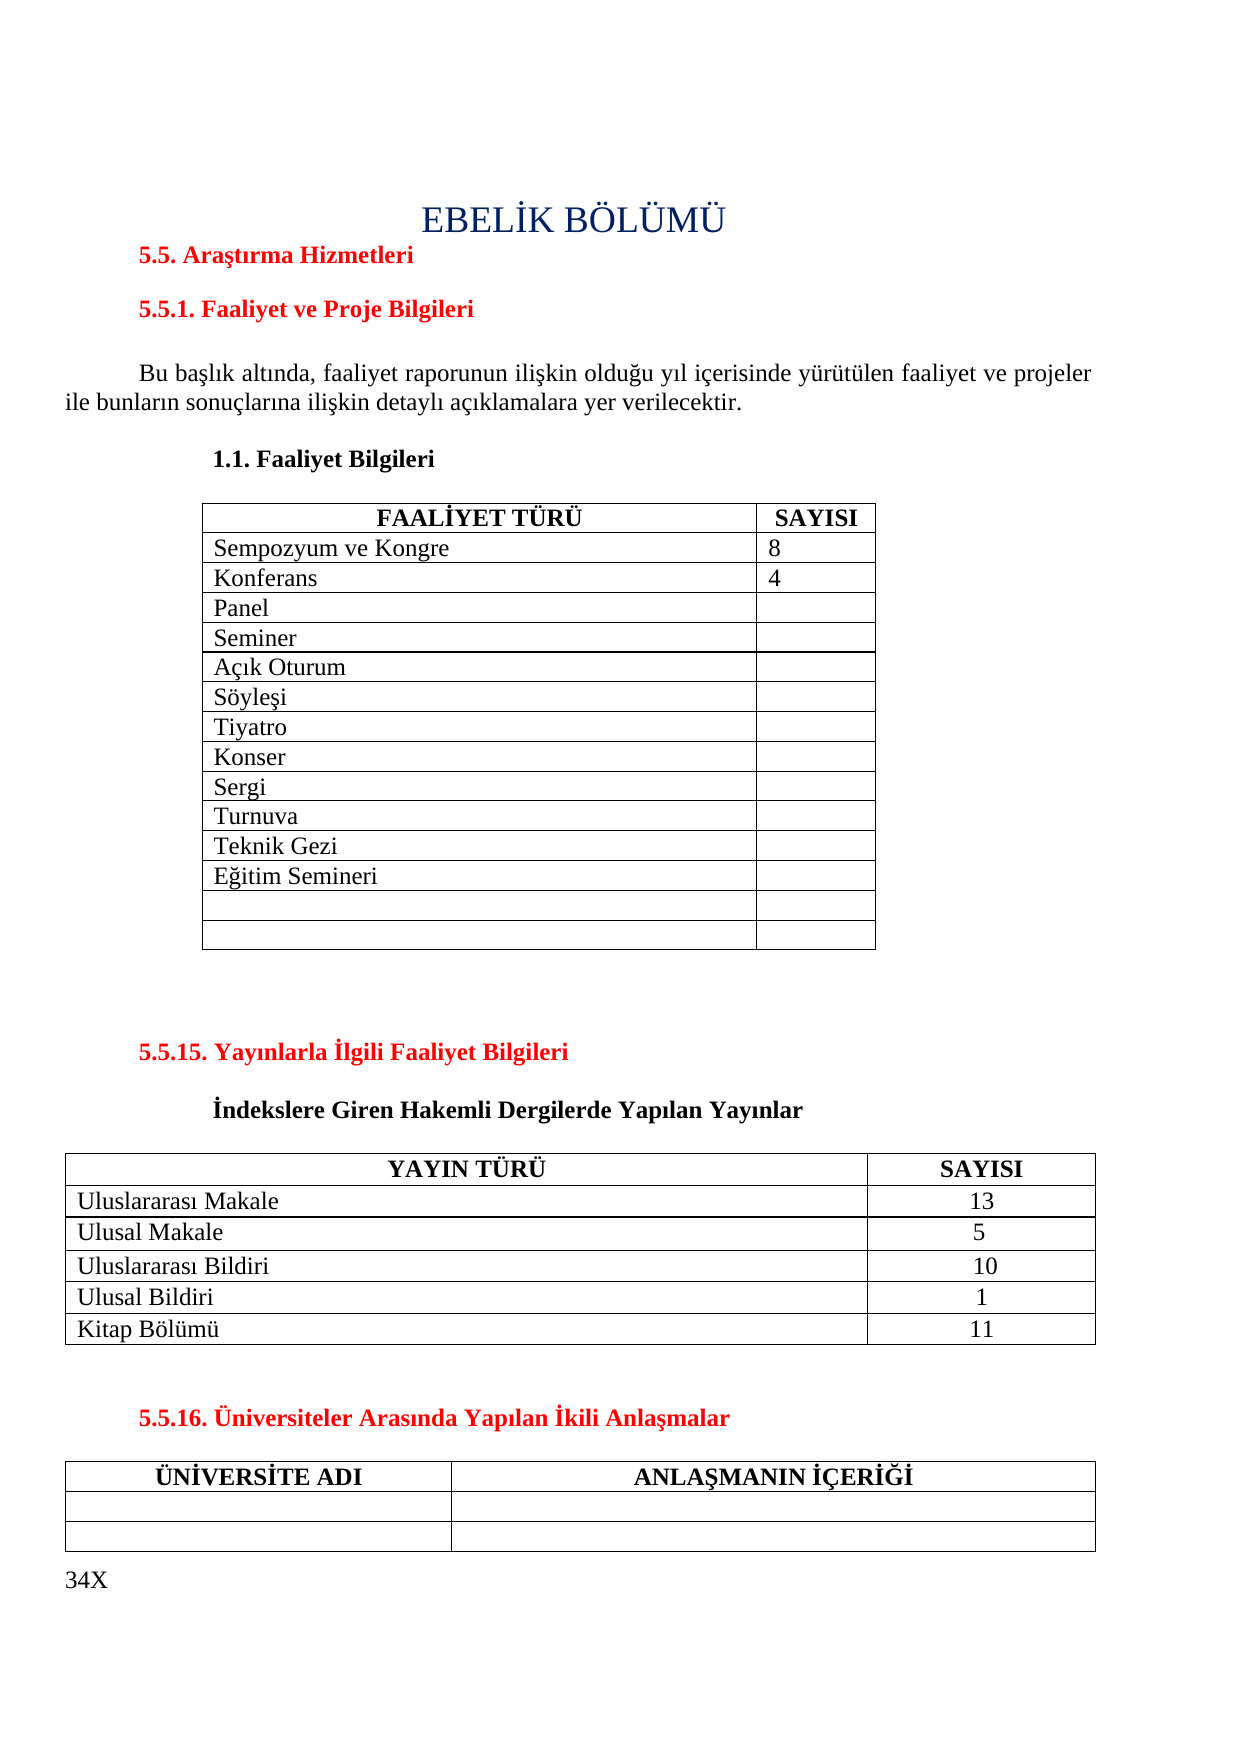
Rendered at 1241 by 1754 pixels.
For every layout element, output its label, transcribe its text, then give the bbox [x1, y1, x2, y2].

table_cell [757, 623, 875, 651]
table_cell Sempozyum ve Kongre [203, 533, 756, 562]
table_cell [757, 831, 875, 860]
table_cell Panel [203, 593, 756, 622]
table_cell 11 [868, 1314, 1095, 1344]
table_cell Turnuva [203, 801, 756, 830]
text 1.1. Faaliyet Bilgileri [65, 444, 1092, 473]
table_cell 5 [868, 1218, 1095, 1250]
table_cell [66, 1522, 451, 1551]
table_cell Sergi [203, 772, 756, 800]
table_cell 1 [868, 1282, 1095, 1313]
table_cell [203, 921, 756, 949]
table_cell Eğitim Semineri [203, 861, 756, 890]
table_cell [757, 921, 875, 949]
text Bu başlık altında, faaliyet raporunun ilişkin olduğu yıl içerisinde yürütülen faaliyet ve projeler ile bunların sonuçlarına ilişkin detaylı açıklamalara yer verilecektir. [65, 358, 1092, 415]
table_cell Tiyatro [203, 712, 756, 741]
table_cell Konferans [203, 563, 756, 592]
table_cell 10 [868, 1251, 1095, 1281]
text İndekslere Giren Hakemli Dergilerde Yapılan Yayınlar [139, 1095, 1092, 1124]
table_cell [757, 772, 875, 800]
table_cell [452, 1492, 1095, 1521]
text EBELİK BÖLÜMÜ [65, 197, 1092, 240]
table_cell Uluslararası Makale [66, 1186, 867, 1216]
table_cell 13 [868, 1186, 1095, 1216]
table_cell [757, 593, 875, 622]
table_header FAALİYET TÜRÜ [203, 504, 756, 532]
table_header ANLAŞMANIN İÇERİĞİ [452, 1462, 1095, 1491]
table_cell Ulusal Bildiri [66, 1282, 867, 1313]
table_cell [452, 1522, 1095, 1551]
table_cell [757, 861, 875, 890]
table_cell [757, 891, 875, 919]
table_cell 4 [757, 563, 875, 592]
table_cell [203, 891, 756, 919]
list Yayınlarla İlgili Faaliyet Bilgileri [139, 1037, 1092, 1066]
table_cell Ulusal Makale [66, 1218, 867, 1250]
table_cell Açık Oturum [203, 653, 756, 681]
table_cell Konser [203, 742, 756, 771]
table_header YAYIN TÜRÜ [66, 1154, 867, 1185]
table_cell [66, 1492, 451, 1521]
table_cell [757, 742, 875, 771]
subtitle 5.5.1. Faaliyet ve Proje Bilgileri [65, 294, 1092, 323]
table_header SAYISI [757, 504, 875, 532]
table_cell [757, 653, 875, 681]
table_cell [757, 801, 875, 830]
text 5.5. Araştırma Hizmetleri [65, 240, 1092, 269]
table_cell Uluslararası Bildiri [66, 1251, 867, 1281]
table_cell Kitap Bölümü [66, 1314, 867, 1344]
list Üniversiteler Arasında Yapılan İkili Anlaşmalar [139, 1403, 1092, 1432]
table_header SAYISI [868, 1154, 1095, 1185]
table_cell 8 [757, 533, 875, 562]
table_cell Seminer [203, 623, 756, 651]
table_cell Teknik Gezi [203, 831, 756, 860]
table_cell Söyleşi [203, 682, 756, 711]
table_cell [757, 682, 875, 711]
table_cell [757, 712, 875, 741]
table_header ÜNİVERSİTE ADI [66, 1462, 451, 1491]
